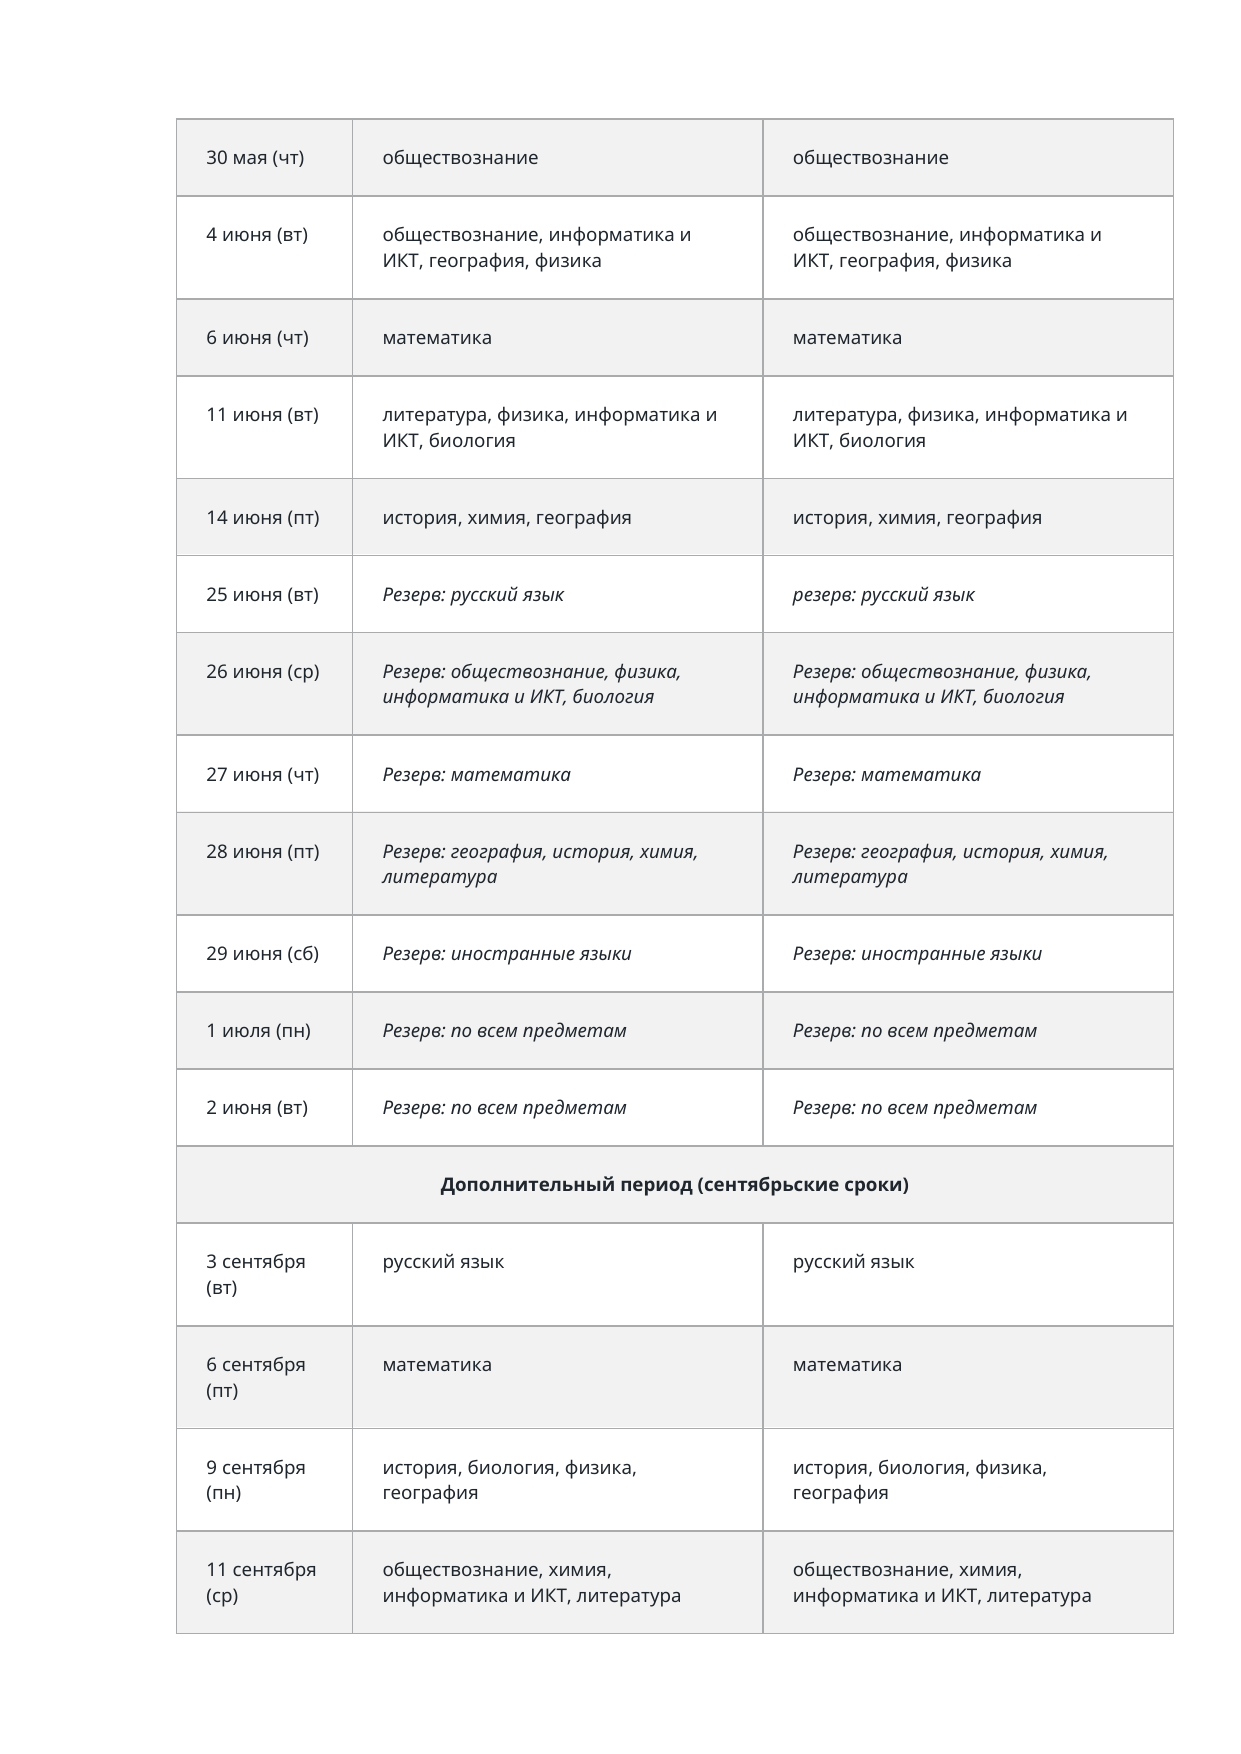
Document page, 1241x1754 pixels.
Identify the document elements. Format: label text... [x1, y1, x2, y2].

table_cell Резерв: география, история, химия, литература [353, 813, 762, 914]
table_cell 1 июля (пн) [177, 993, 352, 1068]
table_cell история, химия, география [353, 479, 762, 554]
table_cell 14 июня (пт) [177, 479, 352, 554]
table_cell Резерв: по всем предметам [353, 993, 762, 1068]
table_cell Резерв: по всем предметам [764, 1070, 1173, 1145]
table_cell Резерв: обществознание, физика, информатика и ИКТ, биология [353, 633, 762, 734]
table_cell 29 июня (сб) [177, 916, 352, 991]
table_cell математика [353, 300, 762, 375]
table_cell Резерв: математика [764, 736, 1173, 811]
table_cell 6 сентября (пт) [177, 1327, 352, 1427]
table_cell обществознание, химия, информатика и ИКТ, литература [353, 1532, 762, 1633]
table_cell 25 июня (вт) [177, 556, 352, 632]
table_cell 11 июня (вт) [177, 377, 352, 477]
table_cell Резерв: русский язык [353, 556, 762, 632]
table_cell Резерв: иностранные языки [764, 916, 1173, 991]
table_cell русский язык [764, 1224, 1173, 1325]
table_cell русский язык [353, 1224, 762, 1325]
table_cell литература, физика, информатика и ИКТ, биология [764, 377, 1173, 477]
table_cell 9 сентября (пн) [177, 1429, 352, 1530]
table_cell математика [353, 1327, 762, 1427]
table_cell 28 июня (пт) [177, 813, 352, 914]
table_cell Резерв: по всем предметам [353, 1070, 762, 1145]
table_cell 30 мая (чт) [177, 120, 352, 195]
table_cell обществознание, информатика и ИКТ, география, физика [353, 197, 762, 298]
table_cell обществознание [764, 120, 1173, 195]
table_cell 26 июня (ср) [177, 633, 352, 734]
table_cell обществознание, информатика и ИКТ, география, физика [764, 197, 1173, 298]
table_cell 6 июня (чт) [177, 300, 352, 375]
table_cell Резерв: математика [353, 736, 762, 811]
table_cell 27 июня (чт) [177, 736, 352, 811]
table_cell история, биология, физика, география [353, 1429, 762, 1530]
table_cell Дополнительный период (сентябрьские сроки) [177, 1147, 1173, 1222]
table_cell Резерв: география, история, химия, литература [764, 813, 1173, 914]
table_cell Резерв: обществознание, физика, информатика и ИКТ, биология [764, 633, 1173, 734]
table_cell резерв: русский язык [764, 556, 1173, 632]
table_cell математика [764, 300, 1173, 375]
table_cell Резерв: по всем предметам [764, 993, 1173, 1068]
table_cell 4 июня (вт) [177, 197, 352, 298]
table_cell Резерв: иностранные языки [353, 916, 762, 991]
table_cell обществознание, химия, информатика и ИКТ, литература [764, 1532, 1173, 1633]
table_cell обществознание [353, 120, 762, 195]
table_cell 3 сентября (вт) [177, 1224, 352, 1325]
table_cell литература, физика, информатика и ИКТ, биология [353, 377, 762, 477]
table_cell история, биология, физика, география [764, 1429, 1173, 1530]
table_cell 11 сентября (ср) [177, 1532, 352, 1633]
table_cell 2 июня (вт) [177, 1070, 352, 1145]
table_cell математика [764, 1327, 1173, 1427]
table_cell история, химия, география [764, 479, 1173, 554]
